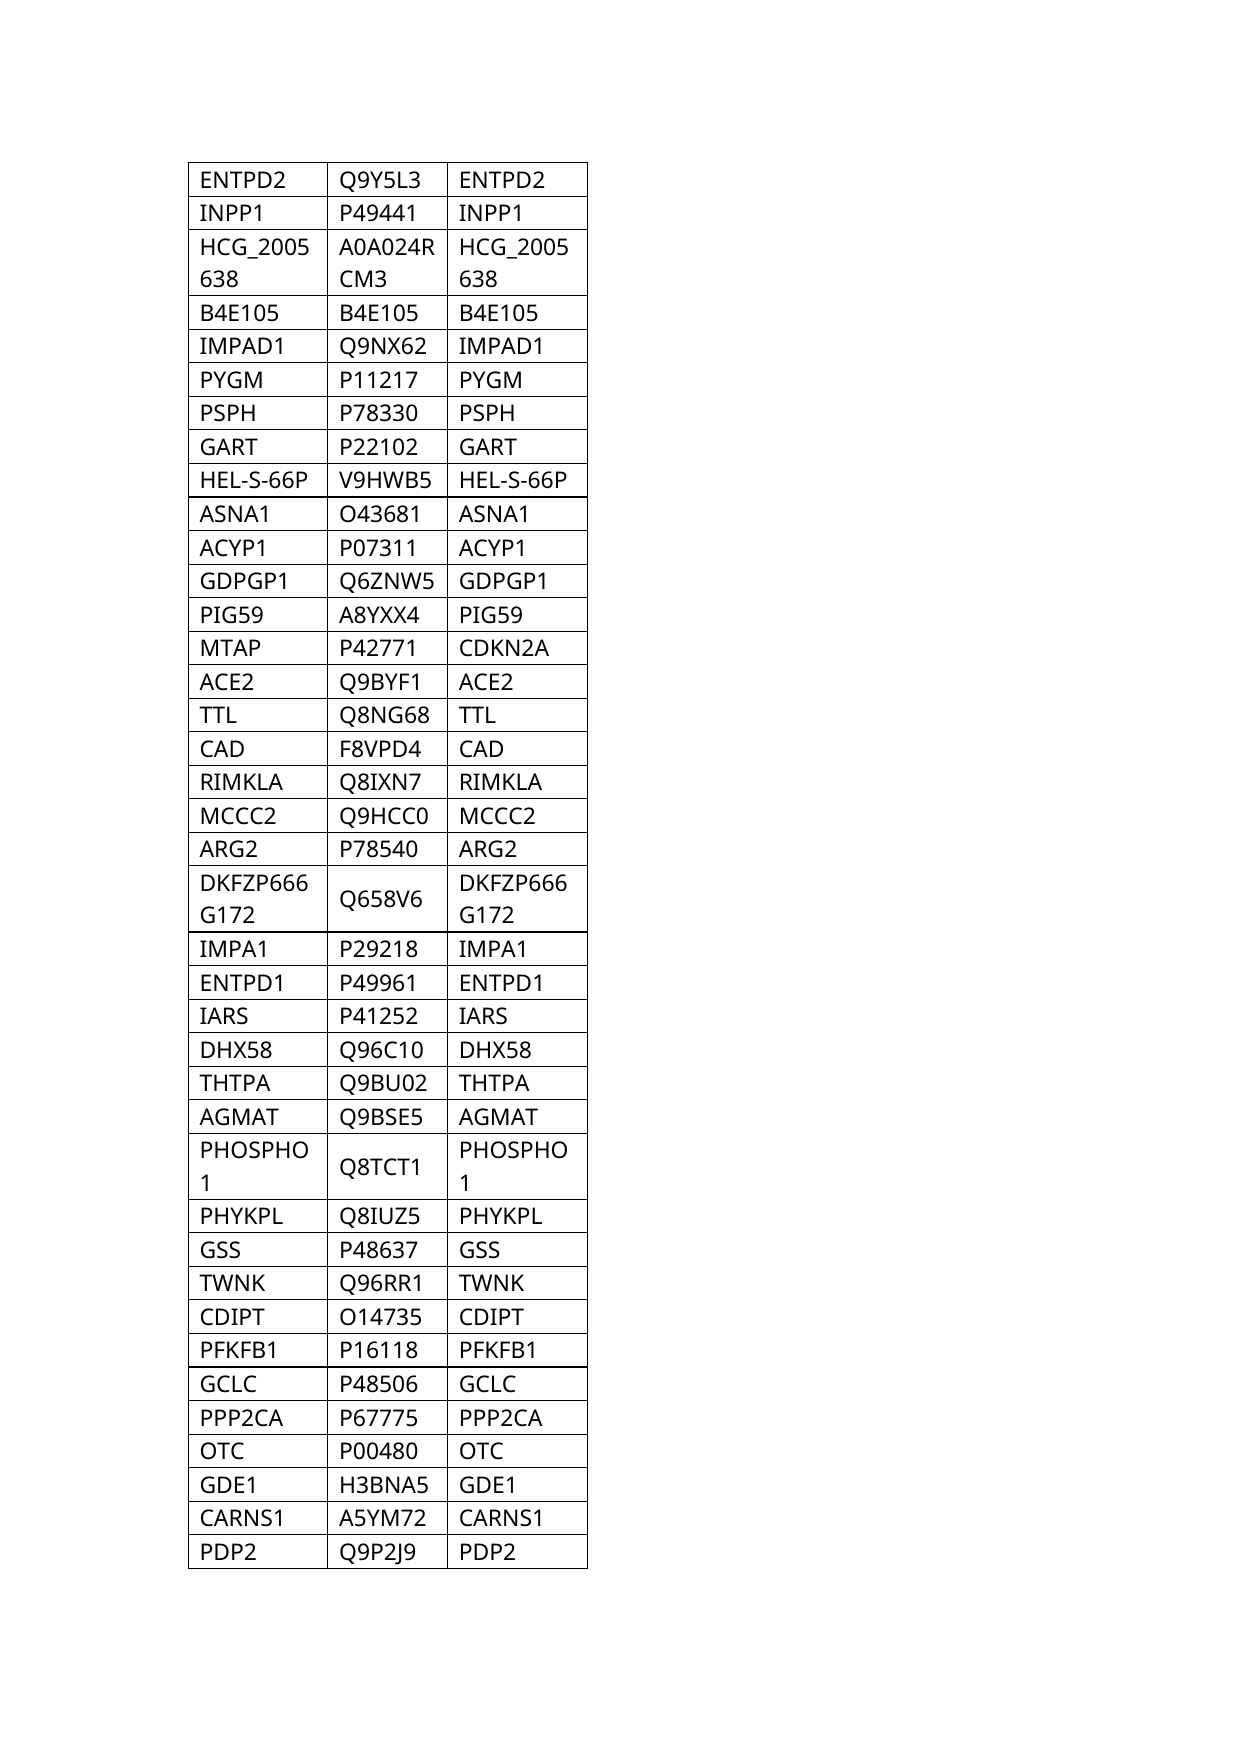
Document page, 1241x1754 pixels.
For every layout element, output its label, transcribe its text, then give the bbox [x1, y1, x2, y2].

table_cell PFKFB1 [448, 1334, 587, 1366]
table_cell PYGM [448, 363, 587, 396]
table_cell Q9HCC0 [328, 799, 447, 832]
table_cell GDPGP1 [448, 565, 587, 597]
table_cell MCCC2 [448, 799, 587, 832]
table_cell Q9BSE5 [328, 1100, 447, 1133]
table_cell PDP2 [448, 1535, 587, 1568]
table_cell ACYP1 [189, 531, 327, 563]
table_cell H3BNA5 [328, 1468, 447, 1501]
table_cell IMPA1 [189, 933, 327, 965]
table_cell A5YM72 [328, 1502, 447, 1534]
table_cell P78330 [328, 397, 447, 429]
table_cell Q8TCT1 [328, 1134, 447, 1199]
table_cell DKFZP666G172 [189, 866, 327, 931]
table_cell P29218 [328, 933, 447, 965]
table_cell ENTPD2 [189, 163, 327, 196]
table_cell AGMAT [189, 1100, 327, 1133]
table_cell PHOSPHO1 [448, 1134, 587, 1199]
table_cell IARS [189, 1000, 327, 1032]
table_cell ARG2 [448, 833, 587, 865]
table_cell Q9P2J9 [328, 1535, 447, 1568]
table_cell ACE2 [448, 665, 587, 698]
table_cell IMPAD1 [189, 330, 327, 362]
table_cell P49441 [328, 197, 447, 229]
table_cell PHYKPL [189, 1200, 327, 1232]
table_cell DHX58 [448, 1033, 587, 1066]
table_cell PIG59 [448, 598, 587, 631]
table_cell HCG_2005638 [448, 230, 587, 295]
table_cell ARG2 [189, 833, 327, 865]
table_cell GSS [189, 1233, 327, 1266]
table_cell CDIPT [189, 1300, 327, 1333]
table_cell P22102 [328, 430, 447, 463]
table_cell PPP2CA [189, 1401, 327, 1433]
table_cell GDE1 [189, 1468, 327, 1501]
table_cell ACE2 [189, 665, 327, 698]
table_cell ENTPD1 [448, 966, 587, 998]
table_cell GCLC [189, 1368, 327, 1400]
table_cell P41252 [328, 1000, 447, 1032]
table_cell P16118 [328, 1334, 447, 1366]
table_cell MTAP [189, 632, 327, 664]
table_cell P48506 [328, 1368, 447, 1400]
table_cell IARS [448, 1000, 587, 1032]
table_cell IMPA1 [448, 933, 587, 965]
table_cell A8YXX4 [328, 598, 447, 631]
table_cell PSPH [448, 397, 587, 429]
table_cell CARNS1 [448, 1502, 587, 1534]
table_cell GART [448, 430, 587, 463]
table_cell AGMAT [448, 1100, 587, 1133]
table_cell CAD [189, 732, 327, 765]
table_cell Q9BYF1 [328, 665, 447, 698]
table_cell TTL [189, 699, 327, 731]
table_cell GDE1 [448, 1468, 587, 1501]
table_cell CARNS1 [189, 1502, 327, 1534]
table_cell CAD [448, 732, 587, 765]
table_cell GDPGP1 [189, 565, 327, 597]
table_cell PFKFB1 [189, 1334, 327, 1366]
table_cell ASNA1 [448, 498, 587, 530]
table_cell PDP2 [189, 1535, 327, 1568]
table_cell Q658V6 [328, 866, 447, 931]
table_cell Q8NG68 [328, 699, 447, 731]
table_cell PIG59 [189, 598, 327, 631]
table_cell P11217 [328, 363, 447, 396]
table_cell PHOSPHO1 [189, 1134, 327, 1199]
table_cell GART [189, 430, 327, 463]
table_cell P78540 [328, 833, 447, 865]
table_cell B4E105 [189, 296, 327, 329]
table_cell ENTPD2 [448, 163, 587, 196]
table_cell B4E105 [448, 296, 587, 329]
table_cell THTPA [189, 1067, 327, 1099]
table_cell ASNA1 [189, 498, 327, 530]
table_cell B4E105 [328, 296, 447, 329]
table_cell P00480 [328, 1435, 447, 1467]
table_cell DHX58 [189, 1033, 327, 1066]
table_cell V9HWB5 [328, 464, 447, 496]
table_cell HEL-S-66P [189, 464, 327, 496]
table_cell CDKN2A [448, 632, 587, 664]
table_cell F8VPD4 [328, 732, 447, 765]
table_cell ENTPD1 [189, 966, 327, 998]
table_cell PHYKPL [448, 1200, 587, 1232]
table_cell P48637 [328, 1233, 447, 1266]
table_cell IMPAD1 [448, 330, 587, 362]
table_cell P07311 [328, 531, 447, 563]
table_cell CDIPT [448, 1300, 587, 1333]
table_cell THTPA [448, 1067, 587, 1099]
table_cell GCLC [448, 1368, 587, 1400]
table_cell ACYP1 [448, 531, 587, 563]
table_cell HCG_2005638 [189, 230, 327, 295]
table_cell TTL [448, 699, 587, 731]
table_cell P42771 [328, 632, 447, 664]
table_cell RIMKLA [448, 766, 587, 798]
table_cell Q8IXN7 [328, 766, 447, 798]
table_cell Q96C10 [328, 1033, 447, 1066]
table_cell INPP1 [448, 197, 587, 229]
table_cell P67775 [328, 1401, 447, 1433]
table_cell PSPH [189, 397, 327, 429]
table_cell A0A024RCM3 [328, 230, 447, 295]
table_cell Q6ZNW5 [328, 565, 447, 597]
table_cell Q96RR1 [328, 1267, 447, 1299]
table_cell HEL-S-66P [448, 464, 587, 496]
table_cell OTC [448, 1435, 587, 1467]
table_cell DKFZP666G172 [448, 866, 587, 931]
table_cell OTC [189, 1435, 327, 1467]
table_cell PPP2CA [448, 1401, 587, 1433]
table_cell O43681 [328, 498, 447, 530]
table_cell TWNK [448, 1267, 587, 1299]
table_cell INPP1 [189, 197, 327, 229]
table_cell RIMKLA [189, 766, 327, 798]
table_cell Q9BU02 [328, 1067, 447, 1099]
table_cell PYGM [189, 363, 327, 396]
table_cell O14735 [328, 1300, 447, 1333]
table_cell Q9NX62 [328, 330, 447, 362]
table_cell Q9Y5L3 [328, 163, 447, 196]
table_cell GSS [448, 1233, 587, 1266]
table_cell Q8IUZ5 [328, 1200, 447, 1232]
table_cell P49961 [328, 966, 447, 998]
table_cell TWNK [189, 1267, 327, 1299]
table_cell MCCC2 [189, 799, 327, 832]
